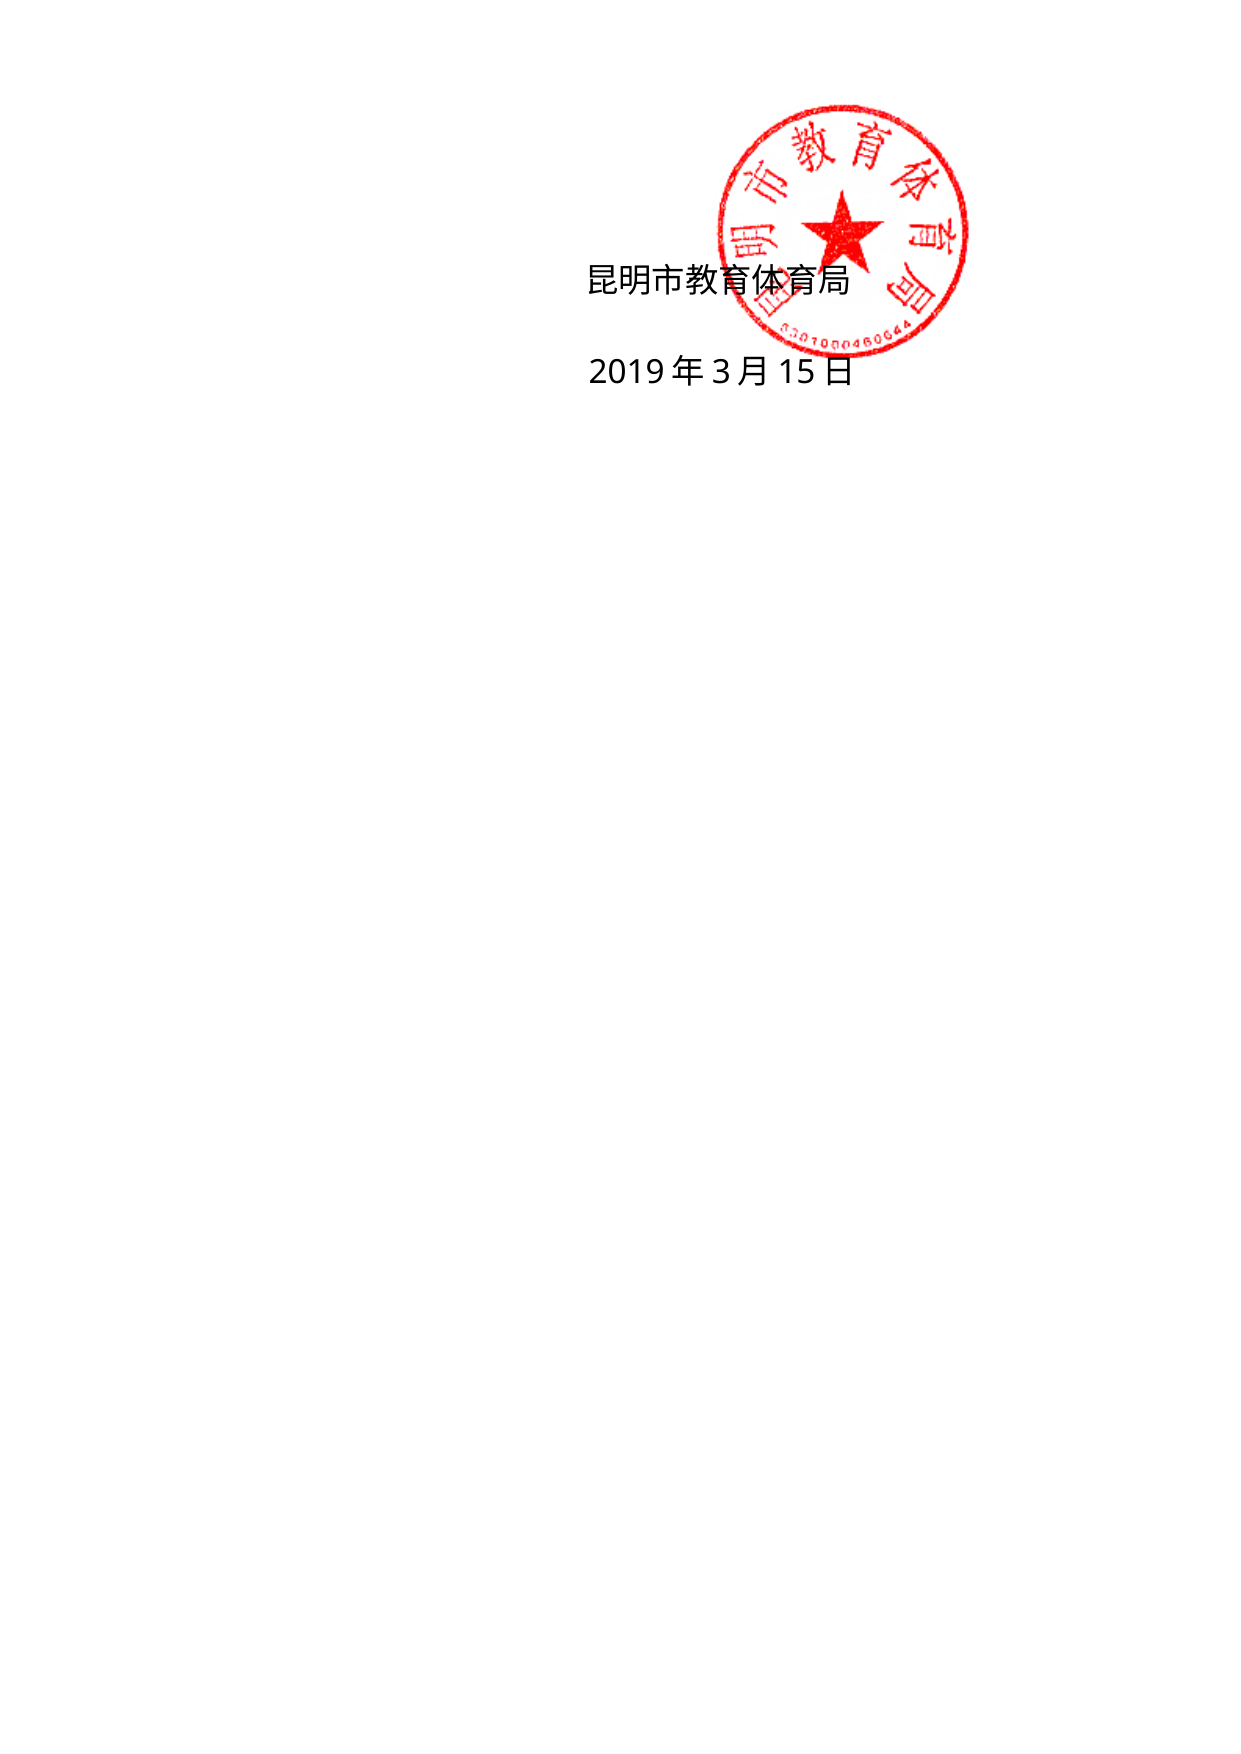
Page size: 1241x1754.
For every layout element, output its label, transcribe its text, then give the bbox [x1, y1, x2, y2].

picture [709, 99, 975, 233]
text 2019年3月15日 [165, 323, 987, 414]
text 昆明市教育体育局 [165, 233, 987, 323]
